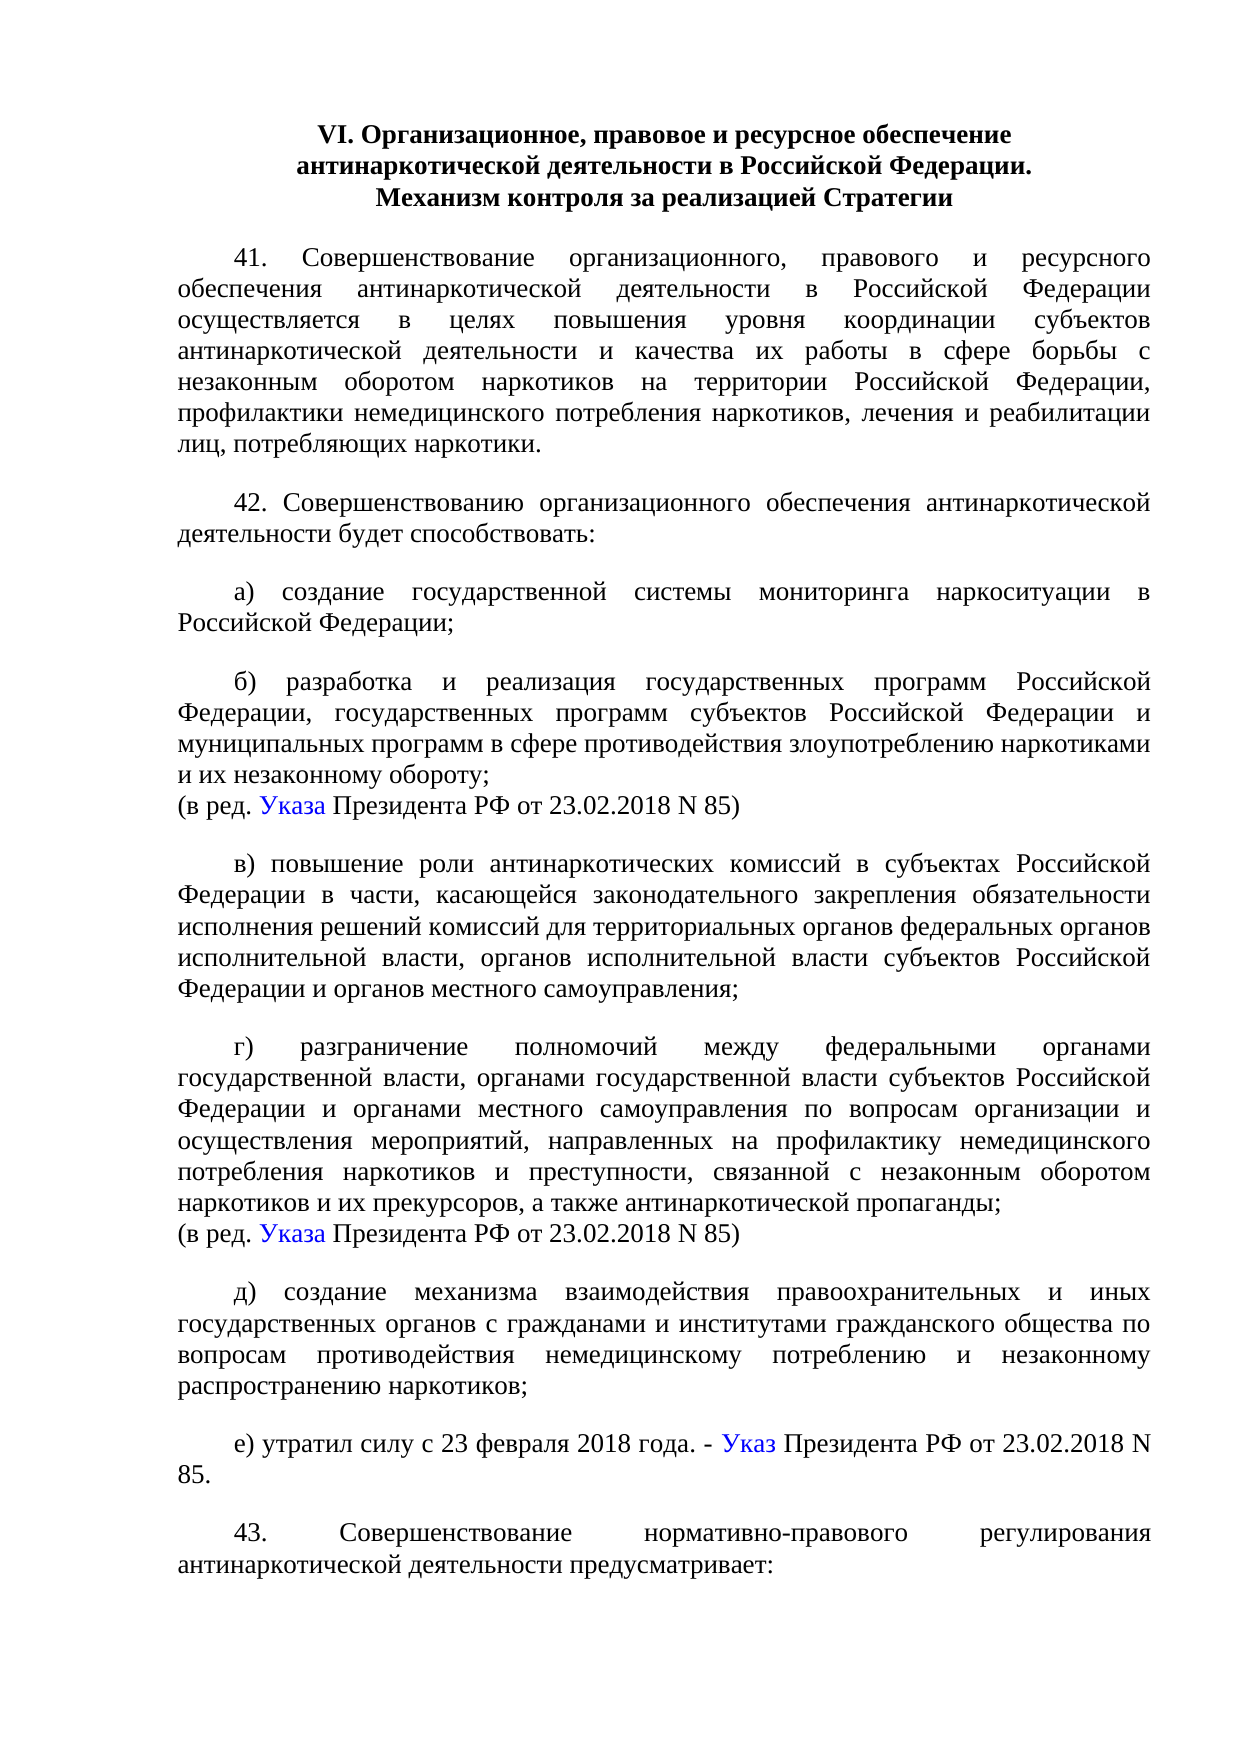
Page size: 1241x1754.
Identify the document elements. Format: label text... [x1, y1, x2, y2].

text VI. Организационное, правовое и ресурсное обеспечение [177, 118, 1152, 149]
text (в ред. Указа Президента РФ от 23.02.2018 N 85) [177, 789, 1152, 820]
text 42. Совершенствованию организационного обеспечения антинаркотической деятельности будет способствовать: [177, 486, 1152, 548]
text е) утратил силу с 23 февраля 2018 года. - Указ Президента РФ от 23.02.2018 N 85. [177, 1427, 1152, 1489]
text б) разработка и реализация государственных программ Российской Федерации, государственных программ субъектов Российской Федерации и муниципальных программ в сфере противодействия злоупотреблению наркотиками и их незаконному обороту; [177, 664, 1152, 789]
text а) создание государственной системы мониторинга наркоситуации в Российской Федерации; [177, 575, 1152, 637]
text Механизм контроля за реализацией Стратегии [177, 181, 1152, 212]
text д) создание механизма взаимодействия правоохранительных и иных государственных органов с гражданами и институтами гражданского общества по вопросам противодействия немедицинскому потреблению и незаконному распространению наркотиков; [177, 1276, 1152, 1400]
text антинаркотической деятельности в Российской Федерации. [177, 149, 1152, 181]
text в) повышение роли антинаркотических комиссий в субъектах Российской Федерации в части, касающейся законодательного закрепления обязательности исполнения решений комиссий для территориальных органов федеральных органов исполнительной власти, органов исполнительной власти субъектов Российской Федерации и органов местного самоуправления; [177, 847, 1152, 1003]
text г) разграничение полномочий между федеральными органами государственной власти, органами государственной власти субъектов Российской Федерации и органами местного самоуправления по вопросам организации и осуществления мероприятий, направленных на профилактику немедицинского потребления наркотиков и преступности, связанной с незаконным оборотом наркотиков и их прекурсоров, а также антинаркотической пропаганды; [177, 1030, 1152, 1217]
text 41. Совершенствование организационного, правового и ресурсного обеспечения антинаркотической деятельности в Российской Федерации осуществляется в целях повышения уровня координации субъектов антинаркотической деятельности и качества их работы в сфере борьбы с незаконным оборотом наркотиков на территории Российской Федерации, профилактики немедицинского потребления наркотиков, лечения и реабилитации лиц, потребляющих наркотики. [177, 241, 1152, 459]
text (в ред. Указа Президента РФ от 23.02.2018 N 85) [177, 1217, 1152, 1248]
text 43. Совершенствование нормативно-правового регулирования антинаркотической деятельности предусматривает: [177, 1517, 1152, 1579]
